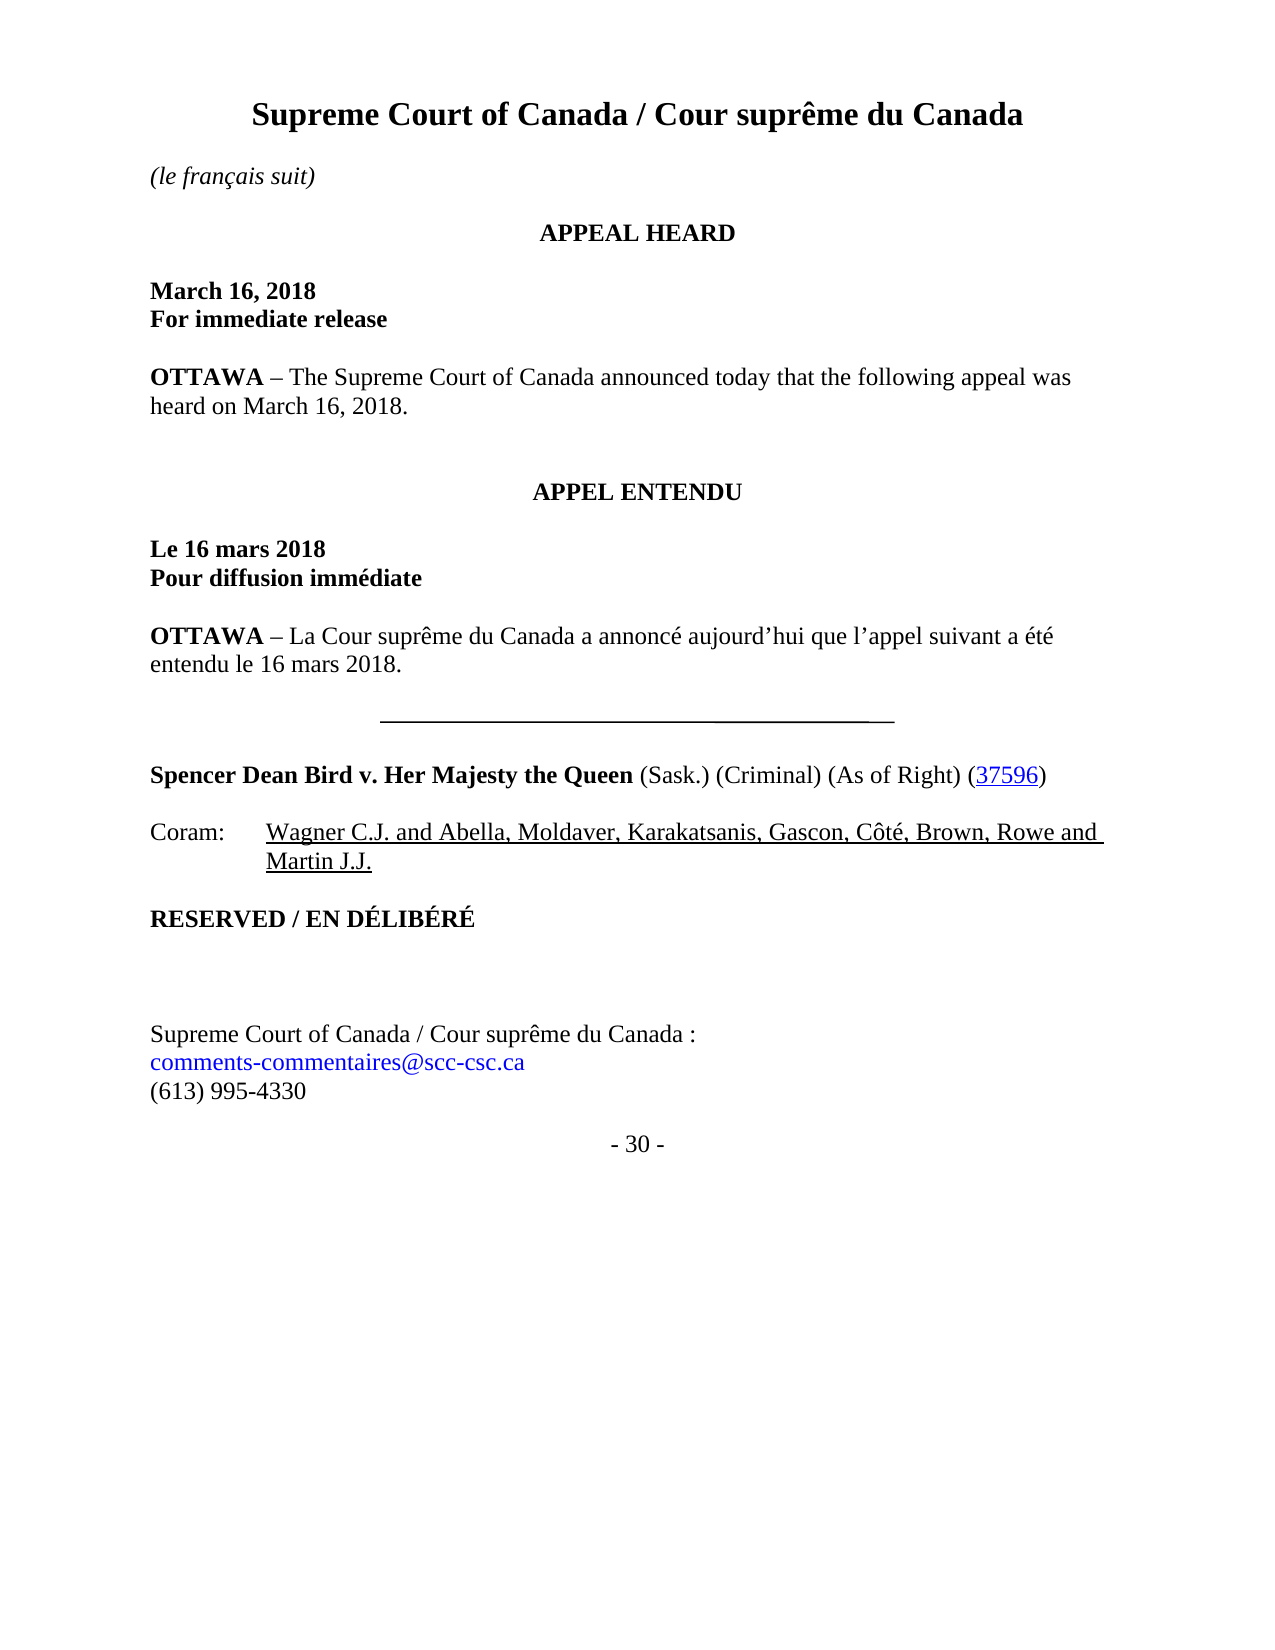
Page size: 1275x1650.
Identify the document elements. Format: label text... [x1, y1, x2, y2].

text For immediate release [150, 304, 1125, 333]
text RESERVED / EN DÉLIBÉRÉ [150, 904, 1125, 932]
text APPEAL HEARD [150, 218, 1125, 247]
text Supreme Court of Canada / Cour suprême du Canada : [150, 1019, 1125, 1047]
text March 16, 2018 [150, 276, 1125, 304]
text OTTAWA – The Supreme Court of Canada announced today that the following appeal was heard on March 16, 2018. [150, 362, 1125, 419]
text Spencer Dean Bird v. Her Majesty the Queen (Sask.) (Criminal) (As of Right) (37596) [150, 760, 1125, 789]
text OTTAWA – La Cour suprême du Canada a annoncé aujourd’hui que l’appel suivant a été entendu le 16 mars 2018. [150, 621, 1125, 678]
text (le français suit) [150, 161, 1125, 189]
text Le 16 mars 2018 [150, 534, 1125, 563]
text APPEL ENTENDU [150, 477, 1125, 506]
text comments-commentaires@scc-csc.ca [150, 1047, 1125, 1076]
text Coram: Wagner C.J. and Abella, Moldaver, Karakatsanis, Gascon, Côté, Brown, Rowe and Martin J.J. [150, 817, 1125, 875]
text (613) 995-4330 [150, 1076, 1125, 1105]
text - 30 - [150, 1129, 1125, 1158]
text Supreme Court of Canada / Cour suprême du Canada [150, 94, 1125, 132]
text Pour diffusion immédiate [150, 563, 1125, 592]
